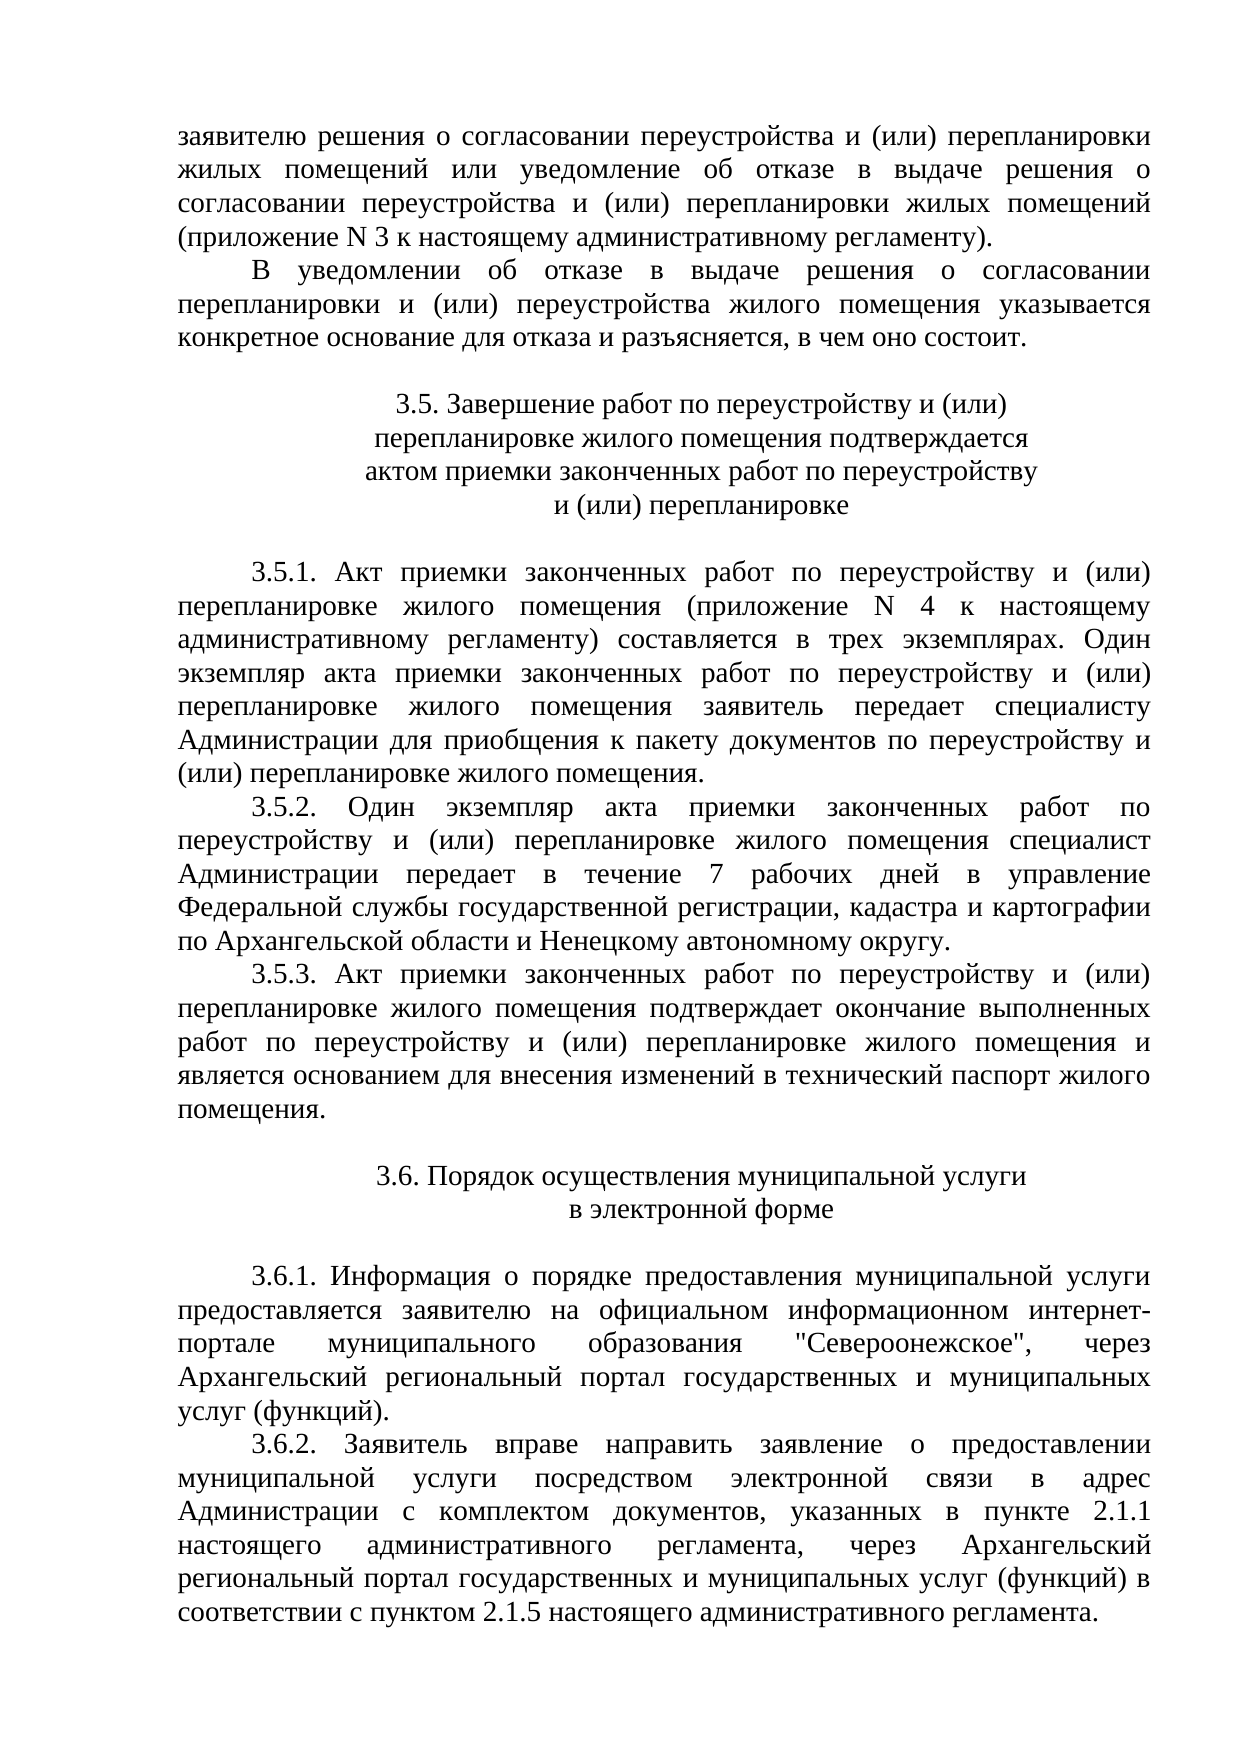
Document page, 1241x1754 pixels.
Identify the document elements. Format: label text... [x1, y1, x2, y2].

text 3.5.3. Акт приемки законченных работ по переустройству и (или) перепланировке жилого помещения подтверждает окончание выполненных работ по переустройству и (или) перепланировке жилого помещения и является основанием для внесения изменений в технический паспорт жилого помещения. [177, 957, 1152, 1124]
text 3.6. Порядок осуществления муниципальной услуги [177, 1158, 1152, 1191]
text актом приемки законченных работ по переустройству [177, 453, 1152, 487]
text 3.5.1. Акт приемки законченных работ по переустройству и (или) перепланировке жилого помещения (приложение N 4 к настоящему административному регламенту) составляется в трех экземплярах. Один экземпляр акта приемки законченных работ по переустройству и (или) перепланировке жилого помещения заявитель передает специалисту Администрации для приобщения к пакету документов по переустройству и (или) перепланировке жилого помещения. [177, 554, 1152, 789]
text 3.5.2. Один экземпляр акта приемки законченных работ по переустройству и (или) перепланировке жилого помещения специалист Администрации передает в течение 7 рабочих дней в управление Федеральной службы государственной регистрации, кадастра и картографии по Архангельской области и Ненецкому автономному округу. [177, 789, 1152, 957]
text перепланировке жилого помещения подтверждается [177, 420, 1152, 453]
text 3.6.2. Заявитель вправе направить заявление о предоставлении муниципальной услуги посредством электронной связи в адрес Администрации с комплектом документов, указанных в пункте 2.1.1 настоящего административного регламента, через Архангельский региональный портал государственных и муниципальных услуг (функций) в соответствии с пунктом 2.1.5 настоящего административного регламента. [177, 1426, 1152, 1627]
text и (или) перепланировке [177, 487, 1152, 521]
text 3.5. Завершение работ по переустройству и (или) [177, 386, 1152, 420]
text в электронной форме [177, 1191, 1152, 1225]
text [177, 118, 1152, 252]
text В уведомлении об отказе в выдаче решения о согласовании перепланировки и (или) переустройства жилого помещения указывается конкретное основание для отказа и разъясняется, в чем оно состоит. [177, 252, 1152, 353]
text 3.6.1. Информация о порядке предоставления муниципальной услуги предоставляется заявителю на официальном информационном интернет-портале муниципального образования "Североонежское", через Архангельский региональный портал государственных и муниципальных услуг (функций). [177, 1258, 1152, 1426]
